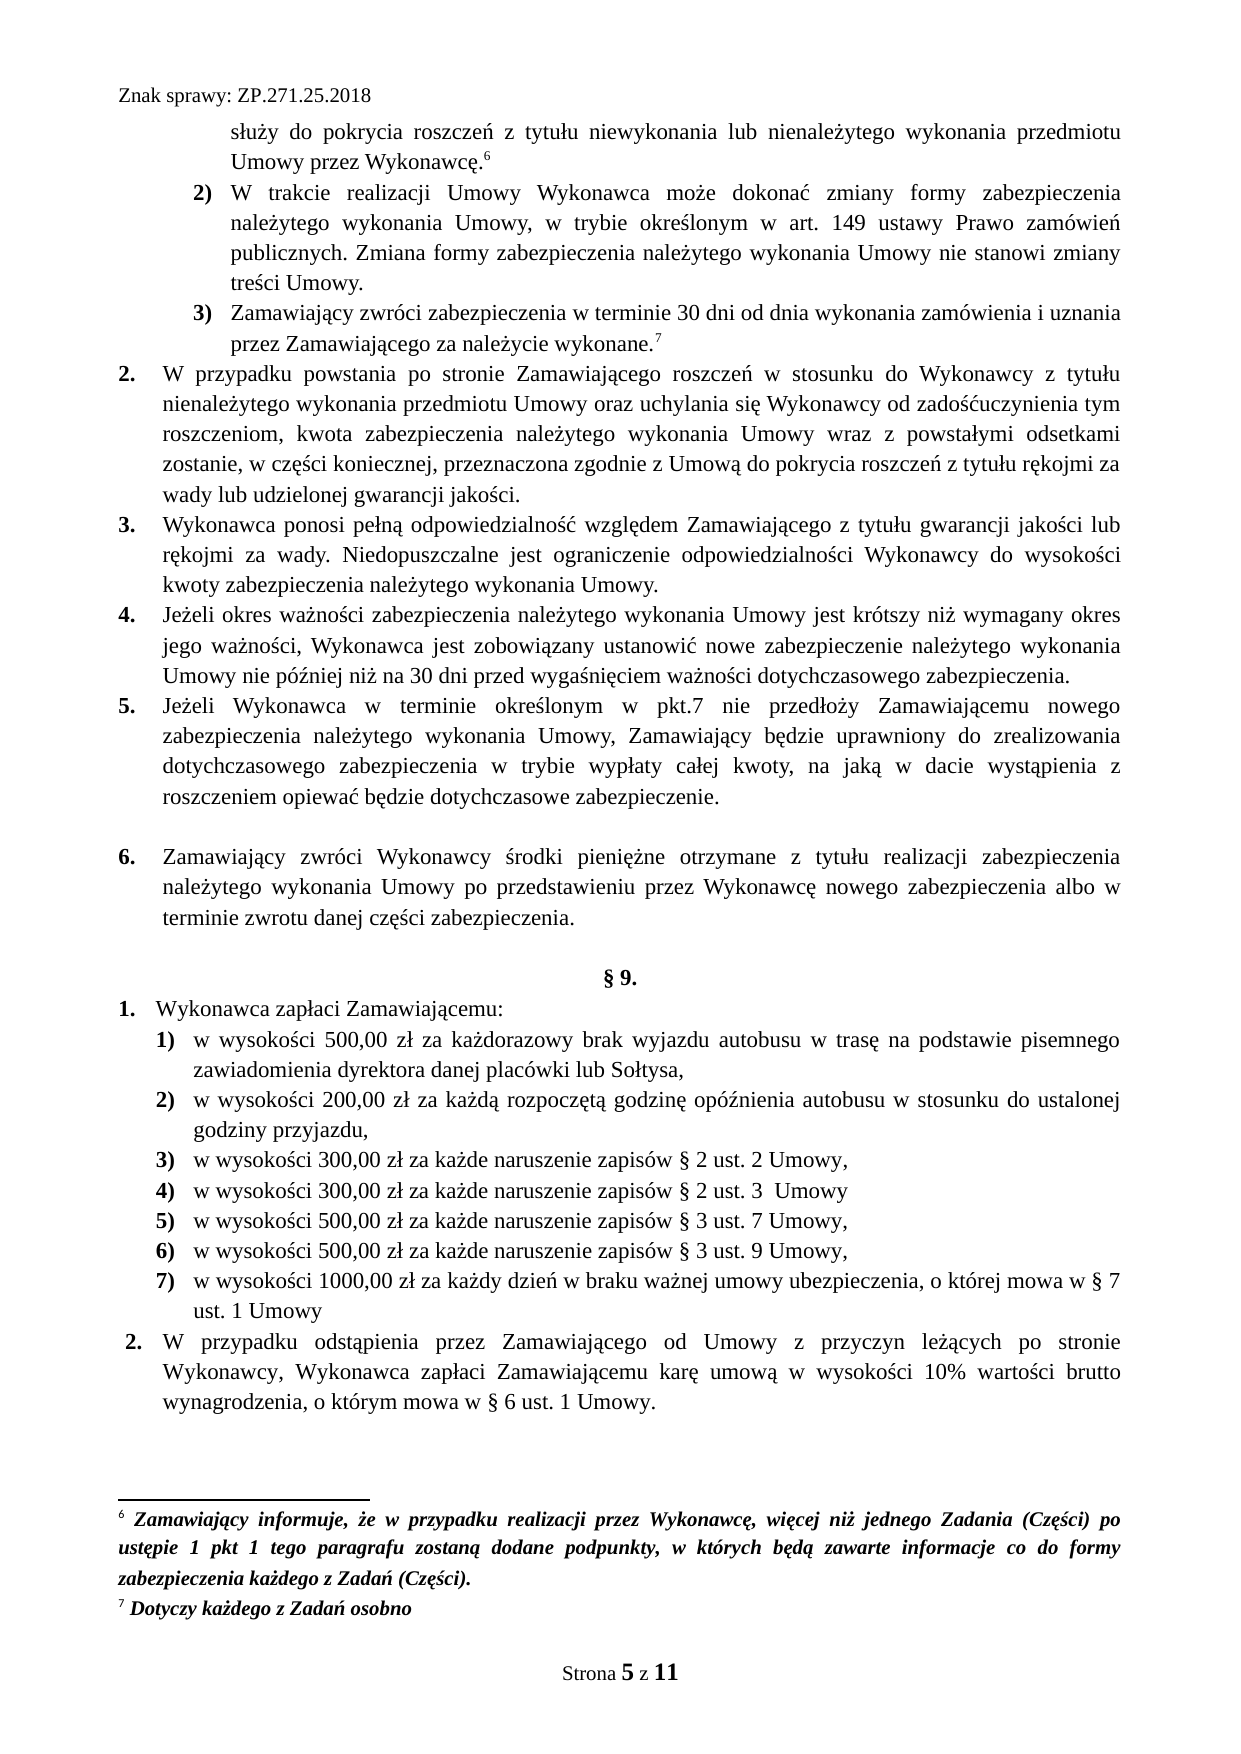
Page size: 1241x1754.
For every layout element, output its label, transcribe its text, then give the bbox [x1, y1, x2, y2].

list w wysokości 300,00 zł za każde naruszenie zapisów § 2 ust. 2 Umowy, [156, 1147, 1122, 1173]
list w wysokości 300,00 zł za każde naruszenie zapisów § 2 ust. 3 Umowy [156, 1177, 1122, 1203]
list Wykonawca zapłaci Zamawiającemu: [118, 996, 1122, 1022]
list Zamawiający zwróci Wykonawcy środki pieniężne otrzymane z tytułu realizacji zabezpieczenia należytego wykonania Umowy po przedstawieniu przez Wykonawcę nowego zabezpieczenia albo w terminie zwrotu danej części zabezpieczenia. [118, 843, 1122, 930]
list W przypadku odstąpienia przez Zamawiającego od Umowy z przyczyn leżących po stronie Wykonawcy, Wykonawca zapłaci Zamawiającemu karę umową w wysokości 10% wartości brutto wynagrodzenia, o którym mowa w § 6 ust. 1 Umowy. [125, 1328, 1122, 1414]
list Jeżeli Wykonawca w terminie określonym w pkt.7 nie przedłoży Zamawiającemu nowego zabezpieczenia należytego wykonania Umowy, Zamawiający będzie uprawniony do zrealizowania dotychczasowego zabezpieczenia w trybie wypłaty całej kwoty, na jaką w dacie wystąpienia z roszczeniem opiewać będzie dotychczasowe zabezpieczenie. [118, 692, 1122, 809]
list w wysokości 500,00 zł za każde naruszenie zapisów § 3 ust. 7 Umowy, [156, 1207, 1122, 1233]
list w wysokości 1000,00 zł za każdy dzień w braku ważnej umowy ubezpieczenia, o której mowa w § 7 ust. 1 Umowy [156, 1267, 1122, 1324]
list w wysokości 500,00 zł za każdorazowy brak wyjazdu autobusu w trasę na podstawie pisemnego zawiadomienia dyrektora danej placówki lub Sołtysa, [156, 1026, 1122, 1082]
list W trakcie realizacji Umowy Wykonawca może dokonać zmiany formy zabezpieczenia należytego wykonania Umowy, w trybie określonym w art. 149 ustawy Prawo zamówień publicznych. Zmiana formy zabezpieczenia należytego wykonania Umowy nie stanowi zmiany treści Umowy. [193, 178, 1122, 296]
list w wysokości 200,00 zł za każdą rozpoczętą godzinę opóźnienia autobusu w stosunku do ustalonej godziny przyjazdu, [156, 1086, 1122, 1143]
list Wykonawca ponosi pełną odpowiedzialność względem Zamawiającego z tytułu gwarancji jakości lub rękojmi za wady. Niedopuszczalne jest ograniczenie odpowiedzialności Wykonawcy do wysokości kwoty zabezpieczenia należytego wykonania Umowy. [118, 511, 1122, 598]
text § 9. [118, 964, 1122, 990]
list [193, 118, 1122, 175]
list W przypadku powstania po stronie Zamawiającego roszczeń w stosunku do Wykonawcy z tytułu nienależytego wykonania przedmiotu Umowy oraz uchylania się Wykonawcy od zadośćuczynienia tym roszczeniom, kwota zabezpieczenia należytego wykonania Umowy wraz z powstałymi odsetkami zostanie, w części koniecznej, przeznaczona zgodnie z Umową do pokrycia roszczeń z tytułu rękojmi za wady lub udzielonej gwarancji jakości. [118, 360, 1122, 507]
list Zamawiający zwróci zabezpieczenia w terminie 30 dni od dnia wykonania zamówienia i uznania przez Zamawiającego za należycie wykonane. [193, 299, 1122, 356]
list Jeżeli okres ważności zabezpieczenia należytego wykonania Umowy jest krótszy niż wymagany okres jego ważności, Wykonawca jest zobowiązany ustanowić nowe zabezpieczenie należytego wykonania Umowy nie później niż na 30 dni przed wygaśnięciem ważności dotychczasowego zabezpieczenia. [118, 601, 1122, 688]
list w wysokości 500,00 zł za każde naruszenie zapisów § 3 ust. 9 Umowy, [156, 1237, 1122, 1263]
